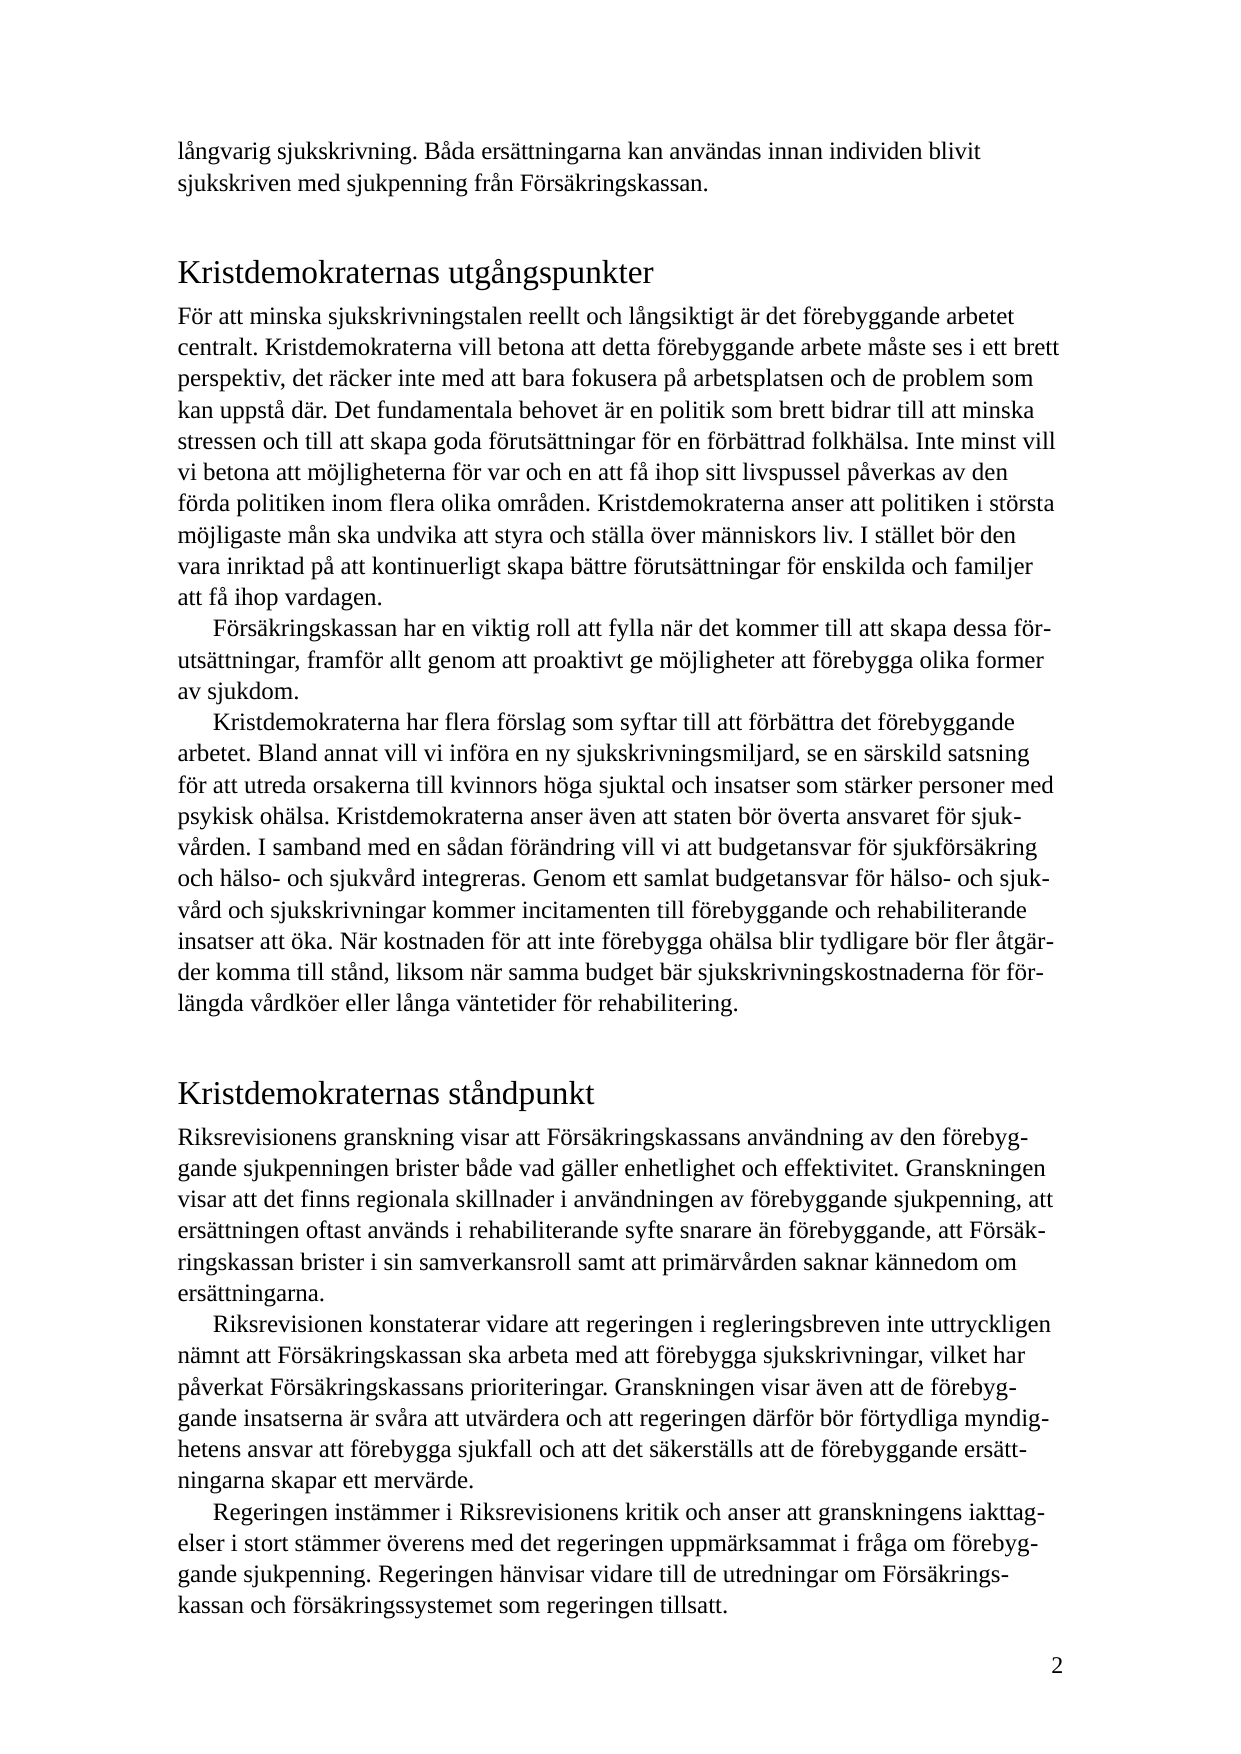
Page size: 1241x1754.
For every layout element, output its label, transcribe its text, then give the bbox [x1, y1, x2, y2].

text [177, 134, 1063, 196]
text Riksrevisionens granskning visar att Försäkringskassans användning av den förebyggande sjukpenningen brister både vad gäller enhetlighet och effektivitet. Granskningen visar att det finns regionala skillnader i användningen av förebyggande sjukpenning, att ersättningen oftast används i rehabiliterande syfte snarare än förebyggande, att Försäkringskassan brister i sin samverkansroll samt att primärvården saknar kännedom om ersättningarna. [177, 1119, 1063, 1307]
text Riksrevisionen konstaterar vidare att regeringen i regleringsbreven inte uttryckligen nämnt att Försäkringskassan ska arbeta med att förebygga sjukskrivningar, vilket har påverkat Försäkringskassans prioriteringar. Granskningen visar även att de förebyggande insatserna är svåra att utvärdera och att regeringen därför bör förtydliga myndighetens ansvar att förebygga sjukfall och att det säkerställs att de förebyggande ersättningarna skapar ett mervärde. [177, 1307, 1063, 1494]
text För att minska sjukskrivningstalen reellt och långsiktigt är det förebyggande arbetet centralt. Kristdemokraterna vill betona att detta förebyggande arbete måste ses i ett brett perspektiv, det räcker inte med att bara fokusera på arbetsplatsen och de problem som kan uppstå där. Det fundamentala behovet är en politik som brett bidrar till att minska stressen och till att skapa goda förutsättningar för en förbättrad folkhälsa. Inte minst vill vi betona att möjligheterna för var och en att få ihop sitt livspussel påverkas av den förda politiken inom flera olika områden. Kristdemokraterna anser att politiken i största möjligaste mån ska undvika att styra och ställa över människors liv. I stället bör den vara inriktad på att kontinuerligt skapa bättre förutsättningar för enskilda och familjer att få ihop vardagen. [177, 298, 1063, 611]
text Regeringen instämmer i Riksrevisionens kritik och anser att granskningens iakttagelser i stort stämmer överens med det regeringen uppmärksammat i fråga om förebyggande sjukpenning. Regeringen hänvisar vidare till de utredningar om Försäkringskassan och försäkringssystemet som regeringen tillsatt. [177, 1494, 1063, 1619]
text Kristdemokraterna har flera förslag som syftar till att förbättra det förebyggande arbetet. Bland annat vill vi införa en ny sjukskrivningsmiljard, se en särskild satsning för att utreda orsakerna till kvinnors höga sjuktal och insatser som stärker personer med psykisk ohälsa. Kristdemokraterna anser även att staten bör överta ansvaret för sjukvården. I samband med en sådan förändring vill vi att budgetansvar för sjukförsäkring och hälso- och sjukvård integreras. Genom ett samlat budgetansvar för hälso- och sjukvård och sjukskrivningar kommer incitamenten till förebyggande och rehabiliterande insatser att öka. När kostnaden för att inte förebygga ohälsa blir tydligare bör fler åtgärder komma till stånd, liksom när samma budget bär sjukskrivningskostnaderna för förlängda vårdköer eller långa väntetider för rehabilitering. [177, 705, 1063, 1017]
subtitle Kristdemokraternas utgångspunkter [177, 259, 1063, 290]
subtitle Kristdemokraternas ståndpunkt [177, 1080, 1063, 1111]
text Försäkringskassan har en viktig roll att fylla när det kommer till att skapa dessa förutsättningar, framför allt genom att proaktivt ge möjligheter att förebygga olika former av sjukdom. [177, 611, 1063, 705]
